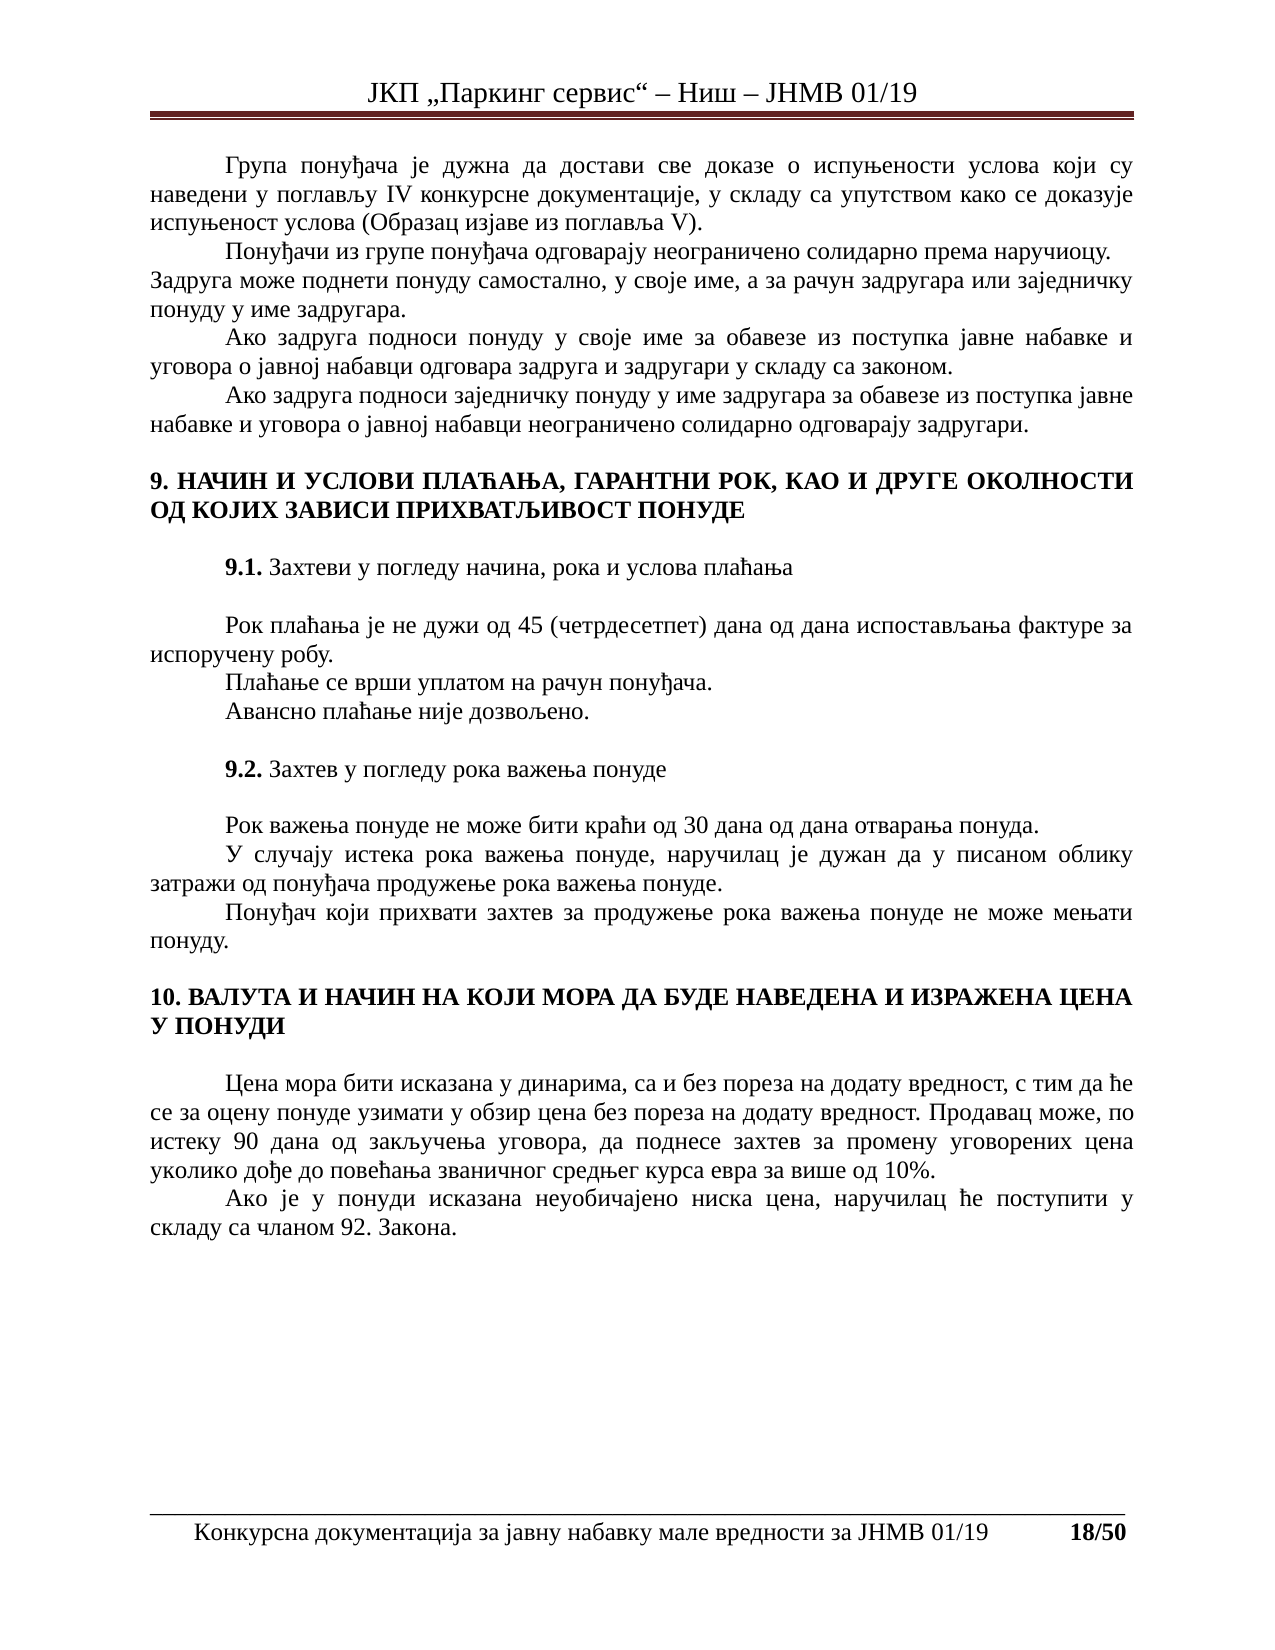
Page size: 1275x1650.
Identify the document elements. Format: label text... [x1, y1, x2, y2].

text Цена мора бити исказана у динарима, са и без пореза на додату вредност, с тим да ће се за оцену понуде узимати у обзир цена без пореза на додату вредност. Продавац може, по истеку 90 дана од закључења уговора, да поднесе захтев за промену уговорених цена уколико дође до повећања званичног средњег курса евра за више од 10%. [150, 1068, 1134, 1183]
text 9.1. Захтеви у погледу начина, рока и услова плаћања [150, 552, 1134, 581]
text Рок плаћања је не дужи од 45 (четрдесетпет) дана од дана испостављања фактуре за испоручену робу. [150, 610, 1134, 667]
text Ако задруга подноси понуду у своје име за обавезе из поступка јавне набавке и уговора о јавној набавци одговара задруга и задругари у складу са законом. [150, 322, 1134, 380]
text Плаћање се врши уплатом на рачун понуђача. [150, 667, 1134, 696]
text Задруга може поднети понуду самостално, у своје име, а за рачун задругара или заједничку понуду у име задругара. [150, 265, 1134, 322]
text Понуђач који прихвати захтев за продужење рока важења понуде не може мењати понуду. [150, 897, 1134, 954]
text 9. НАЧИН И УСЛОВИ ПЛАЋАЊА, ГАРАНТНИ РОК, КАО И ДРУГЕ ОКОЛНОСТИ ОД КОЈИХ ЗАВИСИ ПРИХВАТЉИВОСТ ПОНУДЕ [150, 466, 1134, 524]
text Авансно плаћање није дозвољено. [150, 696, 1134, 725]
text Понуђачи из групе понуђача одговарају неограничено солидарно према наручиоцу. [150, 236, 1134, 265]
text Рок важења понуде не може бити краћи од 30 дана од дана отварања понуда. [150, 811, 1134, 839]
text У случају истека рока важења понуде, наручилац је дужан да у писаном облику затражи од понуђача продужење рока важења понуде. [150, 839, 1134, 897]
text Ако је у понуди исказана неуобичајено ниска цена, наручилац ће поступити у складу са чланом 92. Закона. [150, 1183, 1134, 1241]
text Група понуђача је дужна да достави све доказе о испуњености услова који су наведени у поглављу IV конкурсне документације, у складу са упутством како се доказује испуњеност услова (Образац изјаве из поглавља V). [150, 150, 1134, 236]
text Ако задруга подноси заједничку понуду у име задругара за обавезе из поступка јавне набавке и уговора о јавној набавци неограничено солидарно одговарају задругари. [150, 380, 1134, 437]
text 9.2. Захтев у погледу рока важења понуде [150, 754, 1134, 782]
text 10. ВАЛУТА И НАЧИН НА КОЈИ МОРА ДА БУДЕ НАВЕДЕНА И ИЗРАЖЕНА ЦЕНА У ПОНУДИ [150, 982, 1134, 1040]
